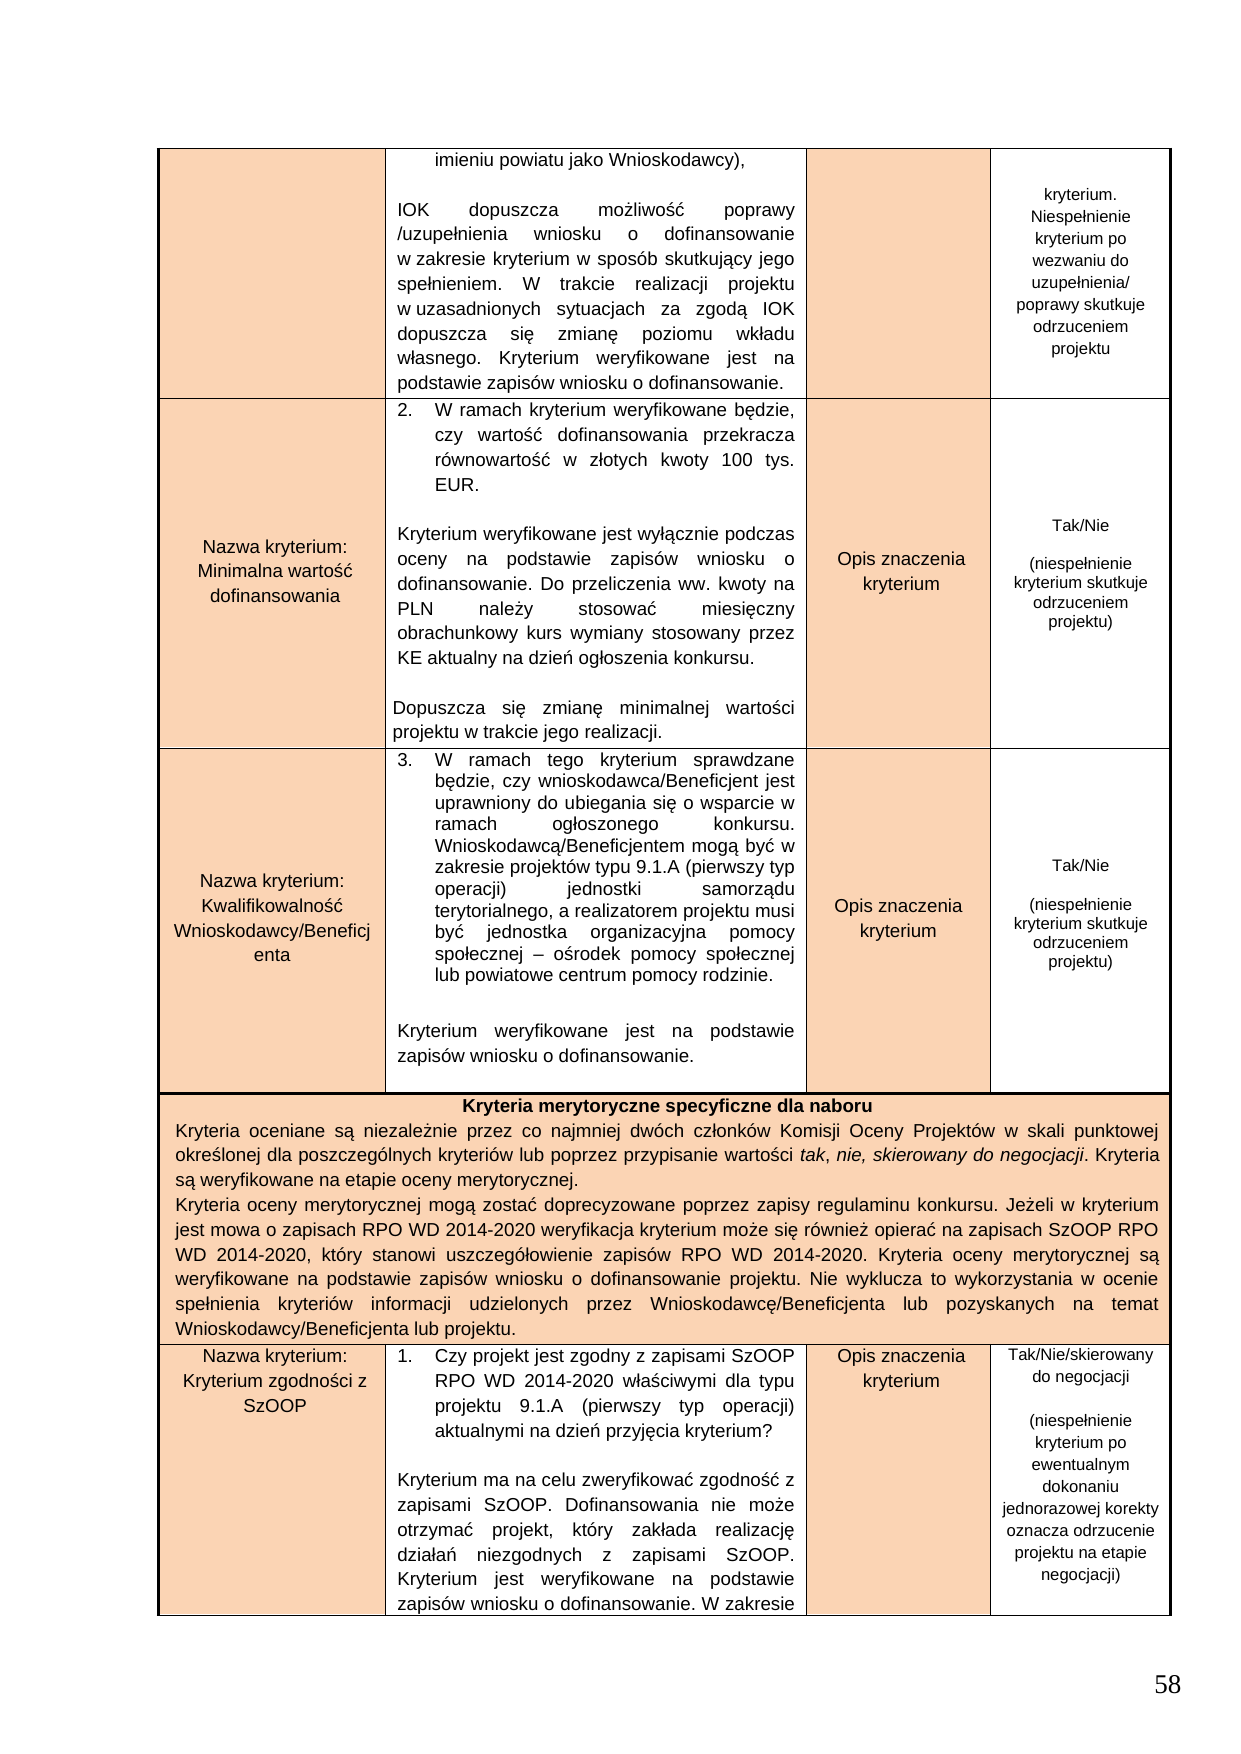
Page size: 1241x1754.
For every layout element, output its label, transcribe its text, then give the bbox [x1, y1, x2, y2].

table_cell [991, 149, 1169, 398]
table_cell Kryteria merytoryczne specyficzne dla naboru Kryteria oceniane są niezależnie przez co najmniej dwóch członków Komisji Oceny Projektów w skali punktowej określonej dla poszczególnych kryteriów lub poprzez przypisanie wartości tak, nie, skierowany do negocjacji. Kryteria są weryfikowane na etapie oceny merytorycznej. Kryteria oceny merytorycznej mogą zostać doprecyzowane poprzez zapisy regulaminu konkursu. Jeżeli w kryterium jest mowa o zapisach RPO WD 2014-2020 weryfikacja kryterium może się również opierać na zapisach SzOOP RPO WD 2014-2020, który stanowi uszczegółowienie zapisów RPO WD 2014-2020. Kryteria oceny merytorycznej są weryfikowane na podstawie zapisów wniosku o dofinansowanie projektu. Nie wyklucza to wykorzystania w ocenie spełnienia kryteriów informacji udzielonych przez Wnioskodawcę/Beneficjenta lub pozyskanych na temat Wnioskodawcy/Beneficjenta lub projektu. [160, 1095, 1169, 1344]
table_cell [160, 1345, 385, 1614]
table_cell Nazwa kryterium: Minimalna wartość dofinansowania [160, 399, 385, 747]
table_cell Opis znaczenia kryterium [807, 749, 990, 1092]
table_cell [807, 149, 990, 398]
table_cell Opis znaczenia kryterium [807, 399, 990, 747]
table_cell W ramach tego kryterium sprawdzane będzie, czy wnioskodawca/Beneficjent jest uprawniony do ubiegania się o wsparcie w ramach ogłoszonego konkursu. Wnioskodawcą/Beneficjentem mogą być w zakresie projektów typu 9.1.A (pierwszy typ operacji) jednostki samorządu terytorialnego, a realizatorem projektu musi być jednostka organizacyjna pomocy społecznej – ośrodek pomocy społecznej lub powiatowe centrum pomocy rodzinie. Kryterium weryfikowane jest na podstawie zapisów wniosku o dofinansowanie. [386, 749, 806, 1092]
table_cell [386, 149, 806, 398]
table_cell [386, 1345, 806, 1614]
table_cell Tak/Nie (niespełnienie kryterium skutkuje odrzuceniem projektu) [991, 749, 1169, 1092]
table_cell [991, 1345, 1169, 1614]
table_cell Nazwa kryterium: Kwalifikowalność Wnioskodawcy/Beneficjenta [160, 749, 385, 1092]
table_cell W ramach kryterium weryfikowane będzie, czy wartość dofinansowania przekracza równowartość w złotych kwoty 100 tys. EUR. Kryterium weryfikowane jest wyłącznie podczas oceny na podstawie zapisów wniosku o dofinansowanie. Do przeliczenia ww. kwoty na PLN należy stosować miesięczny obrachunkowy kurs wymiany stosowany przez KE aktualny na dzień ogłoszenia konkursu. Dopuszcza się zmianę minimalnej wartości projektu w trakcie jego realizacji. [386, 399, 806, 747]
table_cell Tak/Nie (niespełnienie kryterium skutkuje odrzuceniem projektu) [991, 399, 1169, 747]
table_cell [807, 1345, 990, 1614]
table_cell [160, 149, 385, 398]
